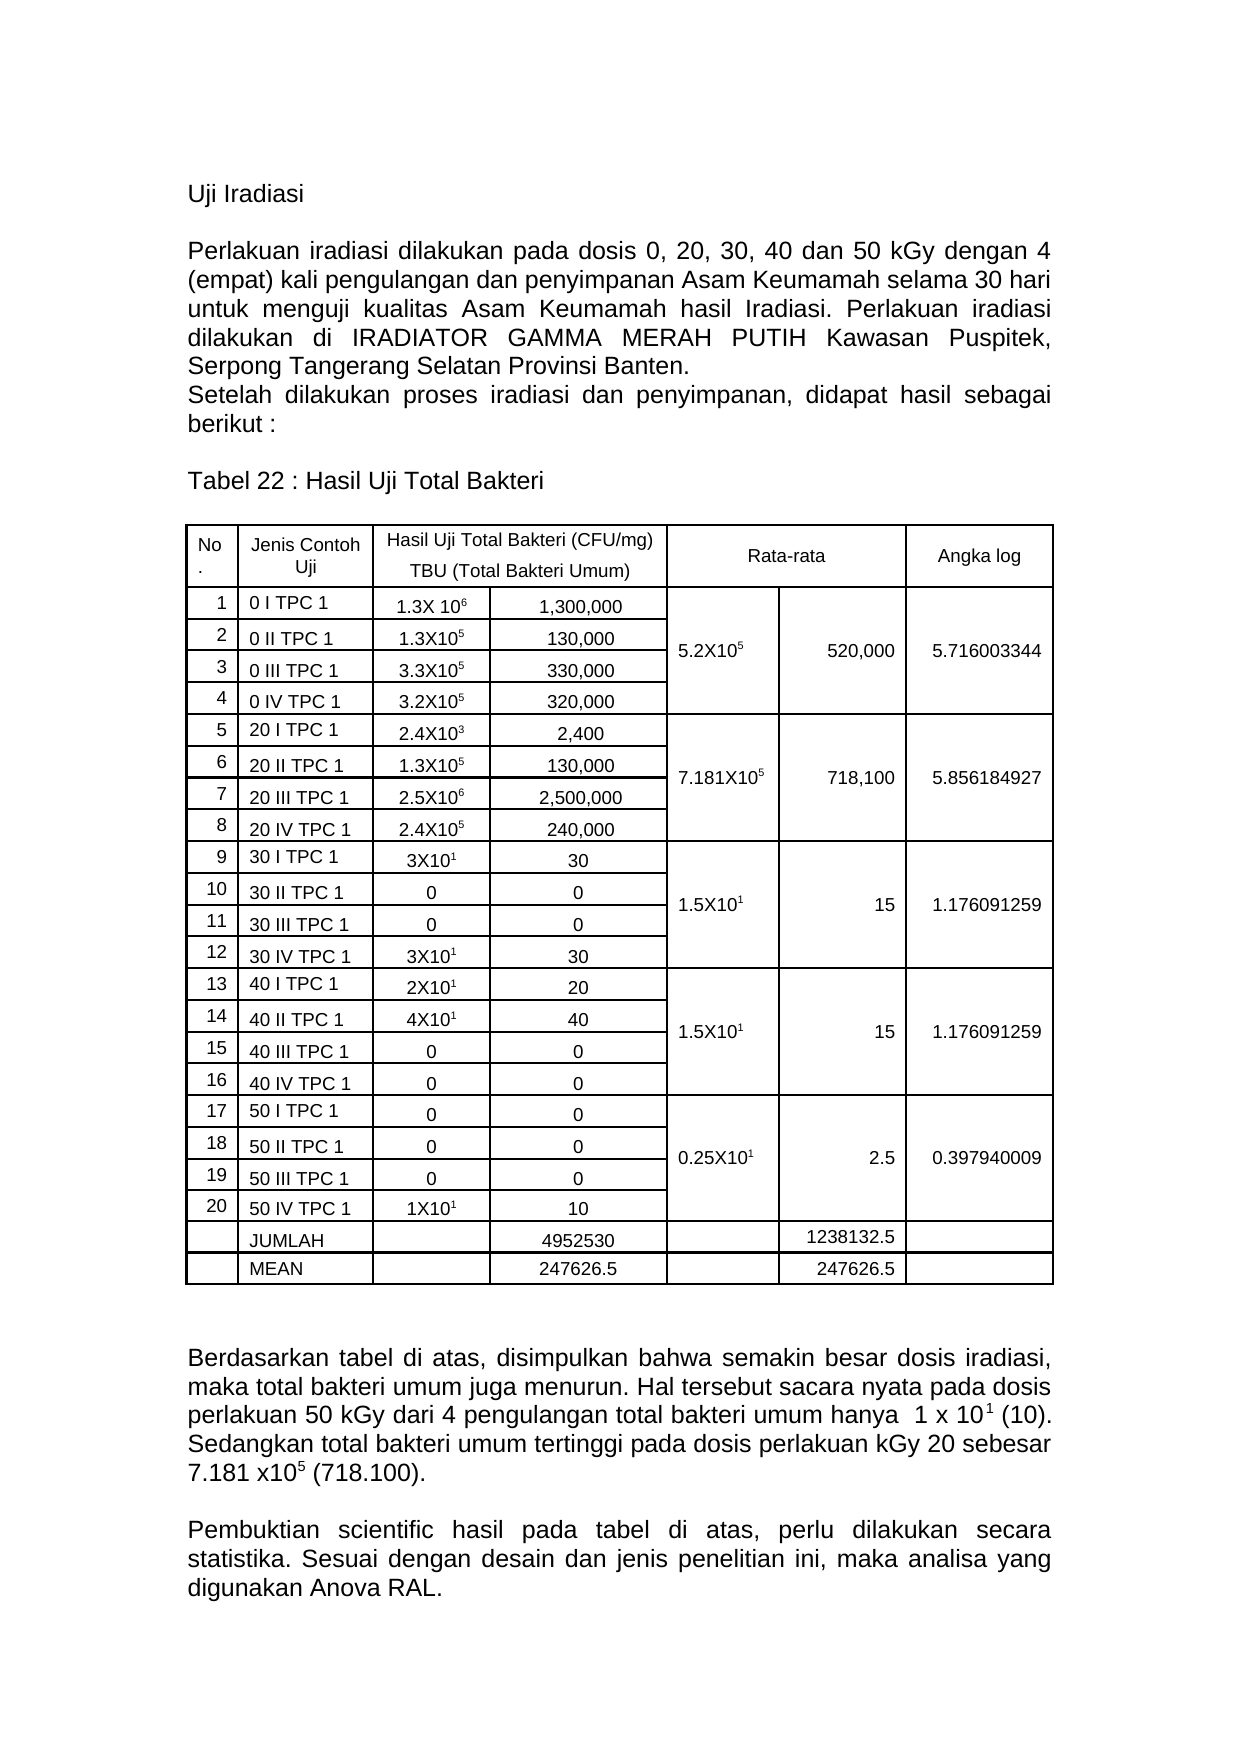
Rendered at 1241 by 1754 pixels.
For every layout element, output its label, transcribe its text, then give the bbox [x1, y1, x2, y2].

table_cell 11 [188, 906, 237, 935]
table_cell 40 IV TPC 1 [239, 1064, 372, 1094]
table_cell 15 [188, 1033, 237, 1062]
table_cell 6 [188, 747, 237, 776]
table_cell 0 [374, 1160, 489, 1189]
table_cell 10 [188, 874, 237, 903]
table_cell JUMLAH [239, 1222, 372, 1251]
table_cell 3X101 [374, 842, 489, 872]
table_cell 20 IV TPC 1 [239, 810, 372, 840]
table_cell 7.181X105 [668, 715, 778, 840]
text Tabel 22 : Hasil Uji Total Bakteri [187, 466, 1053, 495]
table_cell 1,300,000 [491, 588, 666, 617]
table_cell 2,400 [491, 715, 666, 744]
table_cell 30 [491, 937, 666, 967]
table_cell [907, 1222, 1052, 1251]
table_cell 40 I TPC 1 [239, 969, 372, 999]
table_cell 20 III TPC 1 [239, 779, 372, 808]
text Uji Iradiasi [187, 179, 1053, 207]
table_cell 1238132.5 [780, 1222, 905, 1251]
table_cell 30 [491, 842, 666, 872]
table_cell [374, 1222, 489, 1251]
table_cell 0 [374, 1128, 489, 1158]
table_cell 50 IV TPC 1 [239, 1191, 372, 1219]
table_cell 40 II TPC 1 [239, 1001, 372, 1031]
table_cell 130,000 [491, 747, 666, 776]
table_cell 0 [491, 1096, 666, 1126]
table_cell 0 [491, 906, 666, 935]
table_cell 40 [491, 1001, 666, 1031]
table_cell 9 [188, 842, 237, 872]
table_cell 2.4X105 [374, 810, 489, 840]
table_cell 30 II TPC 1 [239, 874, 372, 903]
table_cell 13 [188, 969, 237, 999]
table_cell 12 [188, 937, 237, 967]
table_cell 5 [188, 715, 237, 744]
table_cell 0 [374, 906, 489, 935]
table_cell 2 [188, 620, 237, 649]
table_cell 20 I TPC 1 [239, 715, 372, 744]
table_cell 0.397940009 [907, 1096, 1052, 1219]
table_cell 1X101 [374, 1191, 489, 1219]
table_cell 20 [491, 969, 666, 999]
table_cell 17 [188, 1096, 237, 1126]
table_cell 320,000 [491, 683, 666, 713]
table_cell 15 [780, 969, 905, 1094]
table_cell 0 IV TPC 1 [239, 683, 372, 713]
table_cell 520,000 [780, 588, 905, 713]
table_cell 20 [188, 1191, 237, 1219]
table_cell 0 [491, 874, 666, 903]
table_cell 3.3X105 [374, 651, 489, 681]
table_cell 0 [491, 1128, 666, 1158]
table_cell 40 III TPC 1 [239, 1033, 372, 1062]
table_cell 10 [491, 1191, 666, 1219]
table_cell 4 [188, 683, 237, 713]
table_cell 1 [188, 588, 237, 617]
table_cell 7 [188, 779, 237, 808]
table_cell [188, 1222, 237, 1251]
table_cell [668, 1254, 778, 1283]
table_cell [374, 1254, 489, 1283]
table_cell 1.5X101 [668, 969, 778, 1094]
table_cell 2X101 [374, 969, 489, 999]
table_cell [907, 1254, 1052, 1283]
table_cell 240,000 [491, 810, 666, 840]
table_cell 1.5X101 [668, 842, 778, 967]
table_cell 19 [188, 1160, 237, 1189]
table_cell 8 [188, 810, 237, 840]
table_cell 247626.5 [780, 1254, 905, 1283]
table_cell 5.856184927 [907, 715, 1052, 840]
table_cell 0 [491, 1064, 666, 1094]
table_cell 0 [374, 874, 489, 903]
table_cell 718,100 [780, 715, 905, 840]
table_cell [188, 1254, 237, 1283]
table_header Jenis Contoh Uji [239, 526, 372, 586]
table_cell 30 III TPC 1 [239, 906, 372, 935]
table_cell 1.3X105 [374, 747, 489, 776]
table_header Rata-rata [668, 526, 905, 586]
table_cell 4952530 [491, 1222, 666, 1251]
text Setelah dilakukan proses iradiasi dan penyimpanan, didapat hasil sebagai berikut : [187, 380, 1053, 437]
table_cell 50 III TPC 1 [239, 1160, 372, 1189]
text Berdasarkan tabel di atas, disimpulkan bahwa semakin besar dosis iradiasi, maka total bakteri umum juga menurun. Hal tersebut sacara nyata pada dosis perlakuan 50 kGy dari 4 pengulangan total bakteri umum hanya 1 x 101 (10). Sedangkan total bakteri umum tertinggi pada dosis perlakuan kGy 20 sebesar 7.181 x105 (718.100). [187, 1343, 1053, 1486]
table_cell 5.2X105 [668, 588, 778, 713]
table_cell 50 I TPC 1 [239, 1096, 372, 1126]
table_cell 0 [491, 1160, 666, 1189]
table_cell 18 [188, 1128, 237, 1158]
table_cell 15 [780, 842, 905, 967]
text Pembuktian scientific hasil pada tabel di atas, perlu dilakukan secara statistika. Sesuai dengan desain dan jenis penelitian ini, maka analisa yang digunakan Anova RAL. [187, 1515, 1053, 1601]
table_cell 50 II TPC 1 [239, 1128, 372, 1158]
table_cell 4X101 [374, 1001, 489, 1031]
table_cell 2.4X103 [374, 715, 489, 744]
table_header Hasil Uji Total Bakteri (CFU/mg) [374, 526, 666, 554]
table_cell 1.3X105 [374, 620, 489, 649]
table_cell 30 IV TPC 1 [239, 937, 372, 967]
table_cell 0 III TPC 1 [239, 651, 372, 681]
table_cell 2,500,000 [491, 779, 666, 808]
table_cell 330,000 [491, 651, 666, 681]
table_cell TBU (Total Bakteri Umum) [374, 554, 666, 586]
table_header Angka log [907, 526, 1052, 586]
table_cell 16 [188, 1064, 237, 1094]
table_cell 1.176091259 [907, 842, 1052, 967]
table_cell 0 [374, 1064, 489, 1094]
table_cell [668, 1222, 778, 1251]
table_cell 0 [374, 1096, 489, 1126]
table_cell 0 [374, 1033, 489, 1062]
table_cell 5.716003344 [907, 588, 1052, 713]
table_cell 1.3X 106 [374, 588, 489, 617]
table_cell 3.2X105 [374, 683, 489, 713]
table_cell 2.5X106 [374, 779, 489, 808]
table_cell 1.176091259 [907, 969, 1052, 1094]
table_cell 2.5 [780, 1096, 905, 1219]
table_cell 30 I TPC 1 [239, 842, 372, 872]
table_cell 0 I TPC 1 [239, 588, 372, 617]
table_cell 20 II TPC 1 [239, 747, 372, 776]
table_cell 0.25X101 [668, 1096, 778, 1219]
table_cell 3 [188, 651, 237, 681]
table_header No. [188, 526, 237, 586]
text Perlakuan iradiasi dilakukan pada dosis 0, 20, 30, 40 dan 50 kGy dengan 4 (empat) kali pengulangan dan penyimpanan Asam Keumamah selama 30 hari untuk menguji kualitas Asam Keumamah hasil Iradiasi. Perlakuan iradiasi dilakukan di IRADIATOR GAMMA MERAH PUTIH Kawasan Puspitek, Serpong Tangerang Selatan Provinsi Banten. [187, 236, 1053, 380]
table_cell 14 [188, 1001, 237, 1031]
table_cell 3X101 [374, 937, 489, 967]
table_cell 130,000 [491, 620, 666, 649]
table_cell 247626.5 [491, 1254, 666, 1283]
table_cell 0 II TPC 1 [239, 620, 372, 649]
table_cell 0 [491, 1033, 666, 1062]
table_cell MEAN [239, 1254, 372, 1283]
